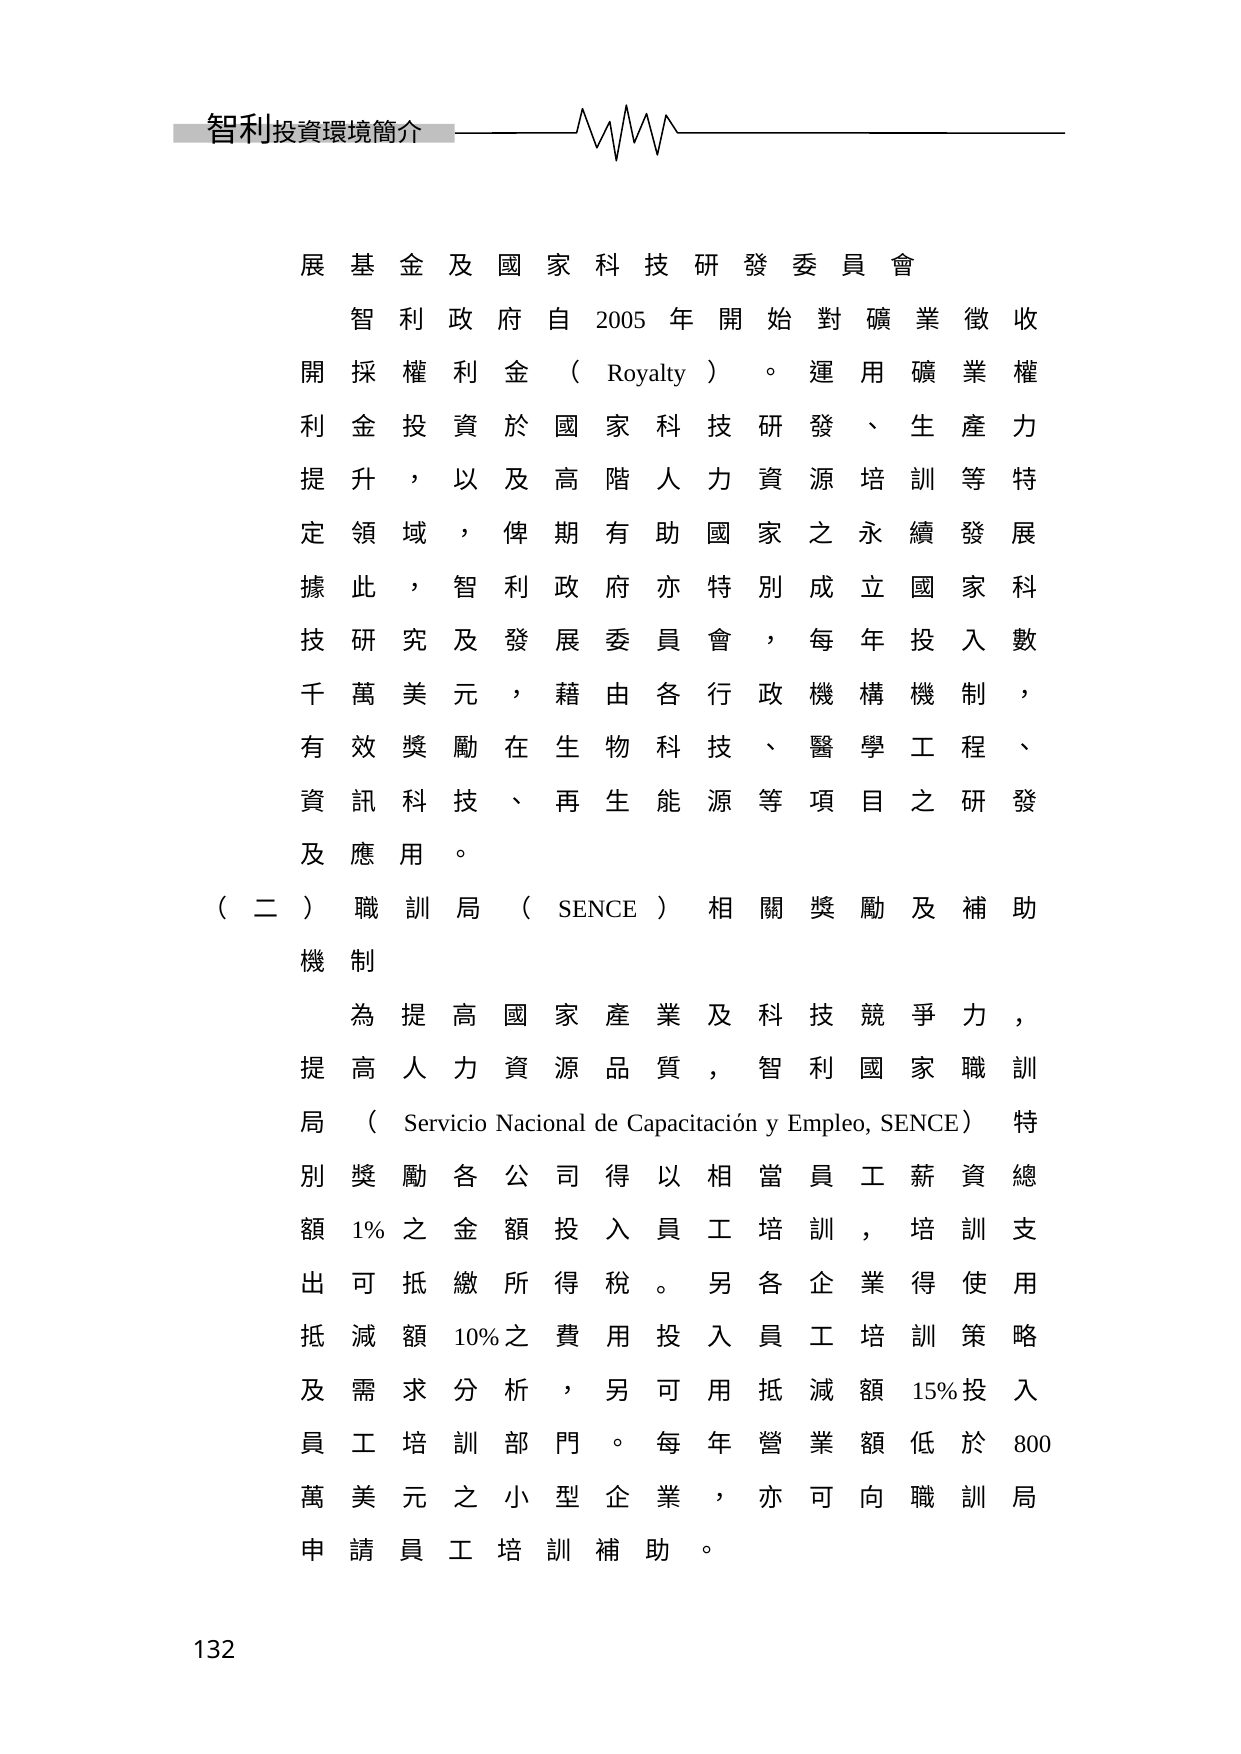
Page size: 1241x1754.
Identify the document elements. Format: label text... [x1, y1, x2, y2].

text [202, 237, 1063, 291]
text （二）職訓局（SENCE）相關獎勵及補助機制 [202, 880, 1063, 987]
text 智利政府自2005年開始對礦業徵收開採權利金（Royalty）。運用礦業權利金投資於國家科技研發、生產力提升，以及高階人力資源培訓等特定領域，俾期有助國家之永續發展。據此，智利政府亦特別成立國家科技研究及發展委員會，每年投入數千萬美元，藉由各行政機構機制，有效獎勵在生物科技、醫學工程、資訊科技、再生能源等項目之研發及應用。 [276, 291, 1063, 880]
text 為提高國家產業及科技競爭力，提高人力資源品質，智利國家職訓局（Servicio Nacional de Capacitaciόn y Empleo, SENCE）特別獎勵各公司得以相當員工薪資總額1%之金額投入員工培訓，培訓支出可抵繳所得稅。另各企業得使用抵減額10%之費用投入員工培訓策略及需求分析，另可用抵減額15%投入員工培訓部門。每年營業額低於800萬美元之小型企業，亦可向職訓局申請員工培訓補助。 [276, 987, 1063, 1576]
